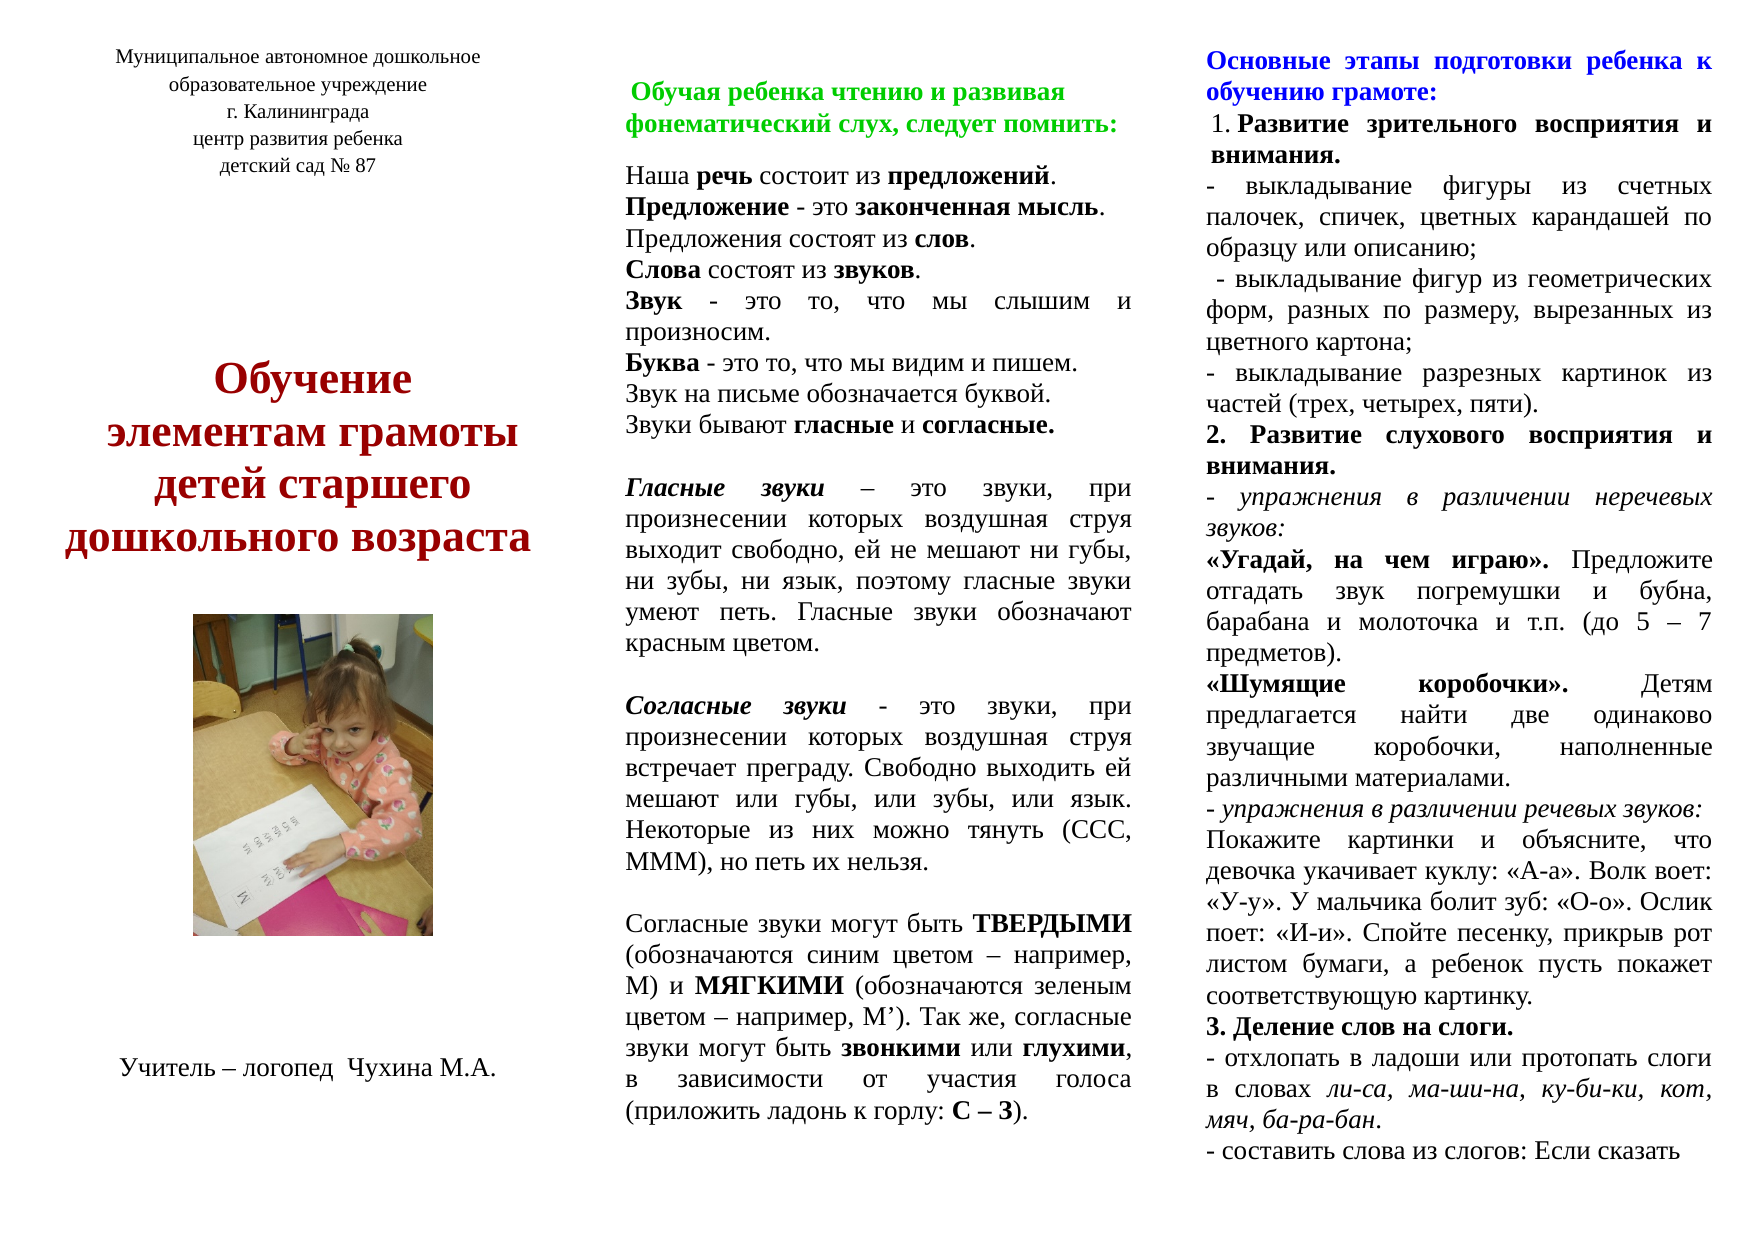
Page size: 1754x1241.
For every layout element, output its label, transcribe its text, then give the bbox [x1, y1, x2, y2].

text Согласные звуки могут быть ТВЕРДЫМИ (обозначаются синим цветом – например, М) и МЯГКИМИ (обозначаются зеленым цветом – например, М’). Так же, согласные звуки могут быть звонкими или глухими, в зависимости от участия голоса (приложить ладонь к горлу: С – З). [625, 907, 1132, 1125]
text - отхлопать в ладоши или протопать слоги в словах ли-са, ма-ши-на, ку-би-ки, кот, мяч, ба-ра-бан. [1206, 1041, 1713, 1134]
text Звуки бывают гласные и согласные. [625, 408, 1132, 440]
text Звук на письме обозначается буквой. [625, 377, 1132, 408]
text Гласные звуки – это звуки, при произнесении которых воздушная струя выходит свободно, ей не мешают ни губы, ни зубы, ни язык, поэтому гласные звуки умеют петь. Гласные звуки обозначают красным цветом. [625, 471, 1132, 658]
text Звук - это то, что мы слышим и произносим. [625, 284, 1132, 346]
text Обучение [44, 351, 551, 403]
text - упражнения в различении речевых звуков: [1206, 792, 1713, 823]
text 1. Развитие зрительного восприятия и внимания. [1211, 107, 1713, 169]
text - выкладывание разрезных картинок из частей (трех, четырех, пяти). [1206, 356, 1713, 418]
text - составить слова из слогов: Если сказать СА, а потом НИ, что получится? САНИ. [1206, 1134, 1713, 1166]
text центр развития ребенка [44, 126, 551, 150]
text Обучая ребенка чтению и развивая фонематический слух, следует помнить: [625, 76, 1132, 138]
text Буква - это то, что мы видим и пишем. [625, 346, 1132, 377]
text Муниципальное автономное дошкольное образовательное учреждение [44, 44, 551, 96]
text - упражнения в различении неречевых звуков: [1206, 480, 1713, 543]
text Слова состоят из звуков. [625, 253, 1132, 284]
text Предложения состоят из слов. [625, 222, 1132, 253]
text Покажите картинки и объясните, что девочка укачивает куклу: «А-а». Волк воет: «У-у». У мальчика болит зуб: «О-о». Ослик поет: «И-и». Спойте песенку, прикрыв рот листом бумаги, а ребенок пусть покажет соответствующую картинку. [1206, 823, 1713, 1010]
text Согласные звуки - это звуки, при произнесении которых воздушная струя встречает преграду. Свободно выходить ей мешают или губы, или зубы, или язык. Некоторые из них можно тянуть (ССС, МММ), но петь их нельзя. [625, 689, 1132, 876]
text «Шумящие коробочки». Детям предлагается найти две одинаково звучащие коробочки, наполненные различными материалами. [1206, 667, 1713, 792]
text Наша речь состоит из предложений. [625, 159, 1132, 191]
picture [193, 614, 433, 936]
text Предложение - это законченная мысль. [625, 191, 1132, 222]
text 2. Развитие слухового восприятия и внимания. [1206, 418, 1713, 480]
text - выкладывание фигуры из счетных палочек, спичек, цветных карандашей по образцу или описанию; [1206, 169, 1713, 262]
text г. Калининграда [44, 99, 551, 123]
text «Угадай, на чем играю». Предложите отгадать звук погремушки и бубна, барабана и молоточка и т.п. (до 5 – 7 предметов). [1206, 543, 1713, 667]
text детский сад № 87 [44, 153, 551, 177]
text 3. Деление слов на слоги. [1206, 1010, 1713, 1041]
text Учитель – логопед Чухина М.А. [44, 1051, 551, 1082]
text - выкладывание фигур из геометрических форм, разных по размеру, вырезанных из цветного картона; [1206, 262, 1713, 356]
text элементам грамоты [44, 403, 551, 456]
text детей старшего дошкольного возраста [44, 456, 551, 561]
text Основные этапы подготовки ребенка к обучению грамоте: [1206, 44, 1713, 107]
